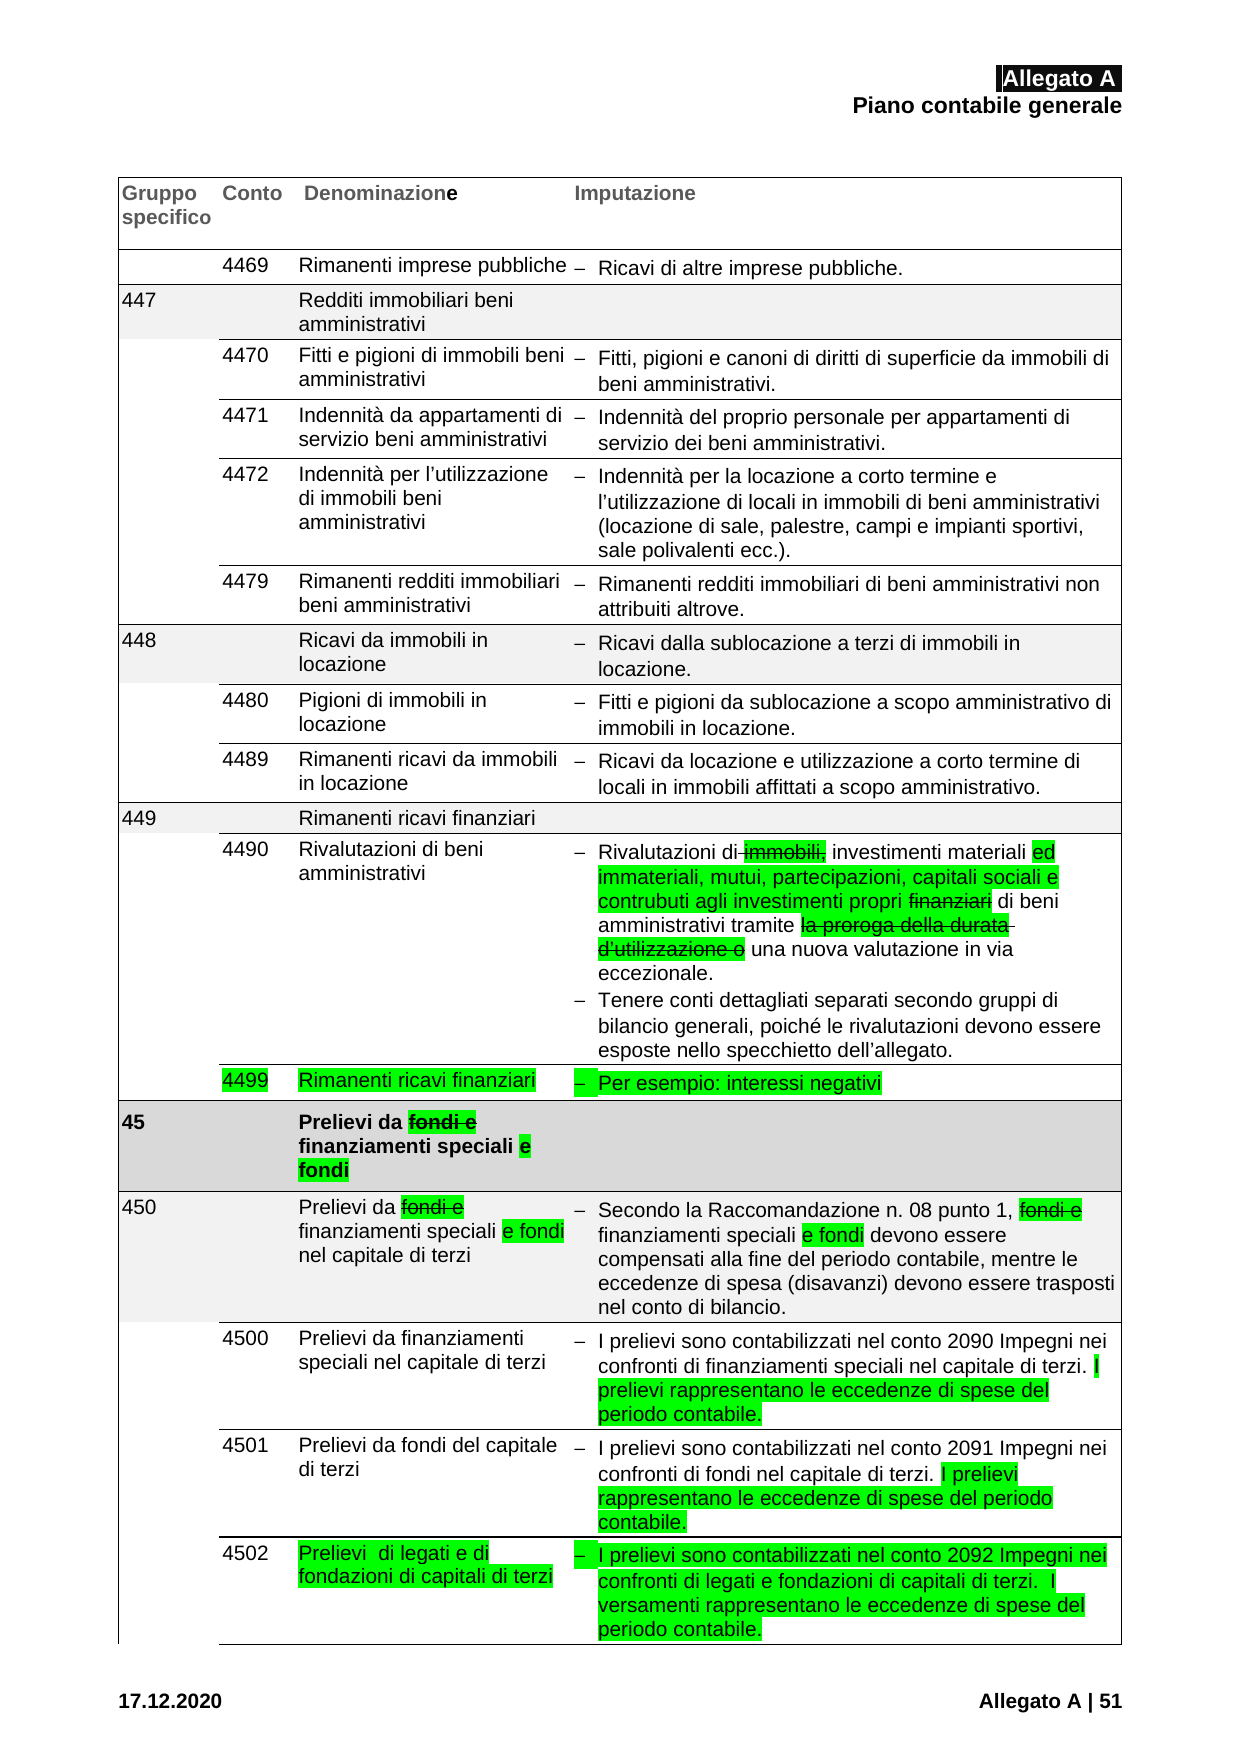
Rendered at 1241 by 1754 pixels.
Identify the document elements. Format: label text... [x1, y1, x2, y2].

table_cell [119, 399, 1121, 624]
table_header Imputazione [571, 178, 1121, 249]
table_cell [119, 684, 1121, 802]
table_header Conto [219, 178, 301, 249]
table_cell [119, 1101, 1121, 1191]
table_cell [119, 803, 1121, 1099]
table_header Gruppo specifico [119, 178, 219, 249]
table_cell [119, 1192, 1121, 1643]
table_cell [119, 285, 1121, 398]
table_header Denominazione [301, 178, 571, 249]
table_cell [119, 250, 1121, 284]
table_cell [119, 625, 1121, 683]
